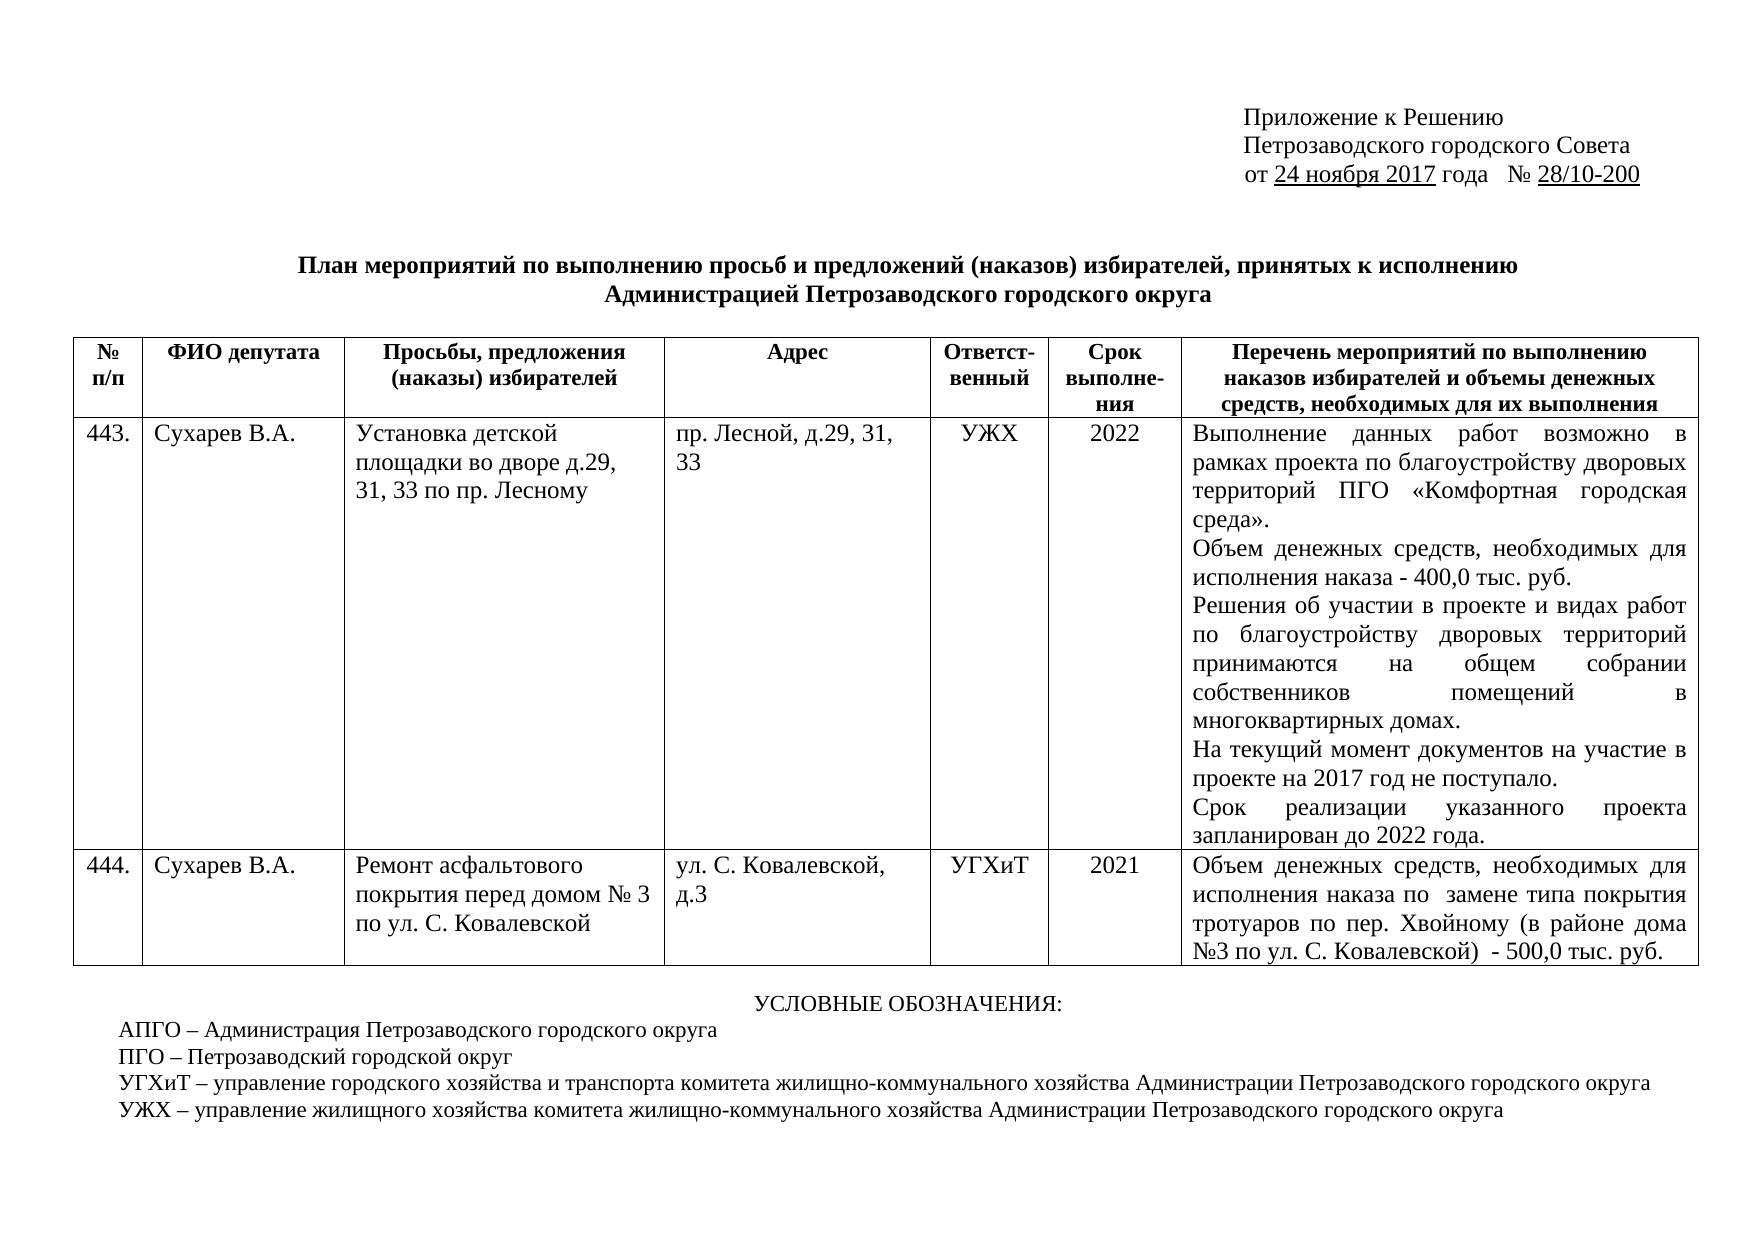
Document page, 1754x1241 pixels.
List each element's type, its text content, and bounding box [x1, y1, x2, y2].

text от 24 ноября 2017 года № 28/10-200 [118, 159, 1698, 188]
table_header Перечень мероприятий по выполнению наказов избирателей и объемы денежных средств, необходимых для их выполнения [1182, 338, 1698, 417]
table_cell УЖХ [931, 418, 1048, 849]
text План мероприятий по выполнению просьб и предложений (наказов) избирателей, принятых к исполнению [118, 250, 1698, 279]
table_cell УГХиТ [931, 850, 1048, 965]
table_cell Сухарев В.А. [143, 850, 344, 965]
table_header ФИО депутата [143, 338, 344, 417]
table_header Адрес [665, 338, 930, 417]
table_header № п/п [74, 338, 142, 417]
table_cell Объем денежных средств, необходимых для исполнения наказа по замене типа покрытия тротуаров по пер. Хвойному (в районе дома №3 по ул. С. Ковалевской) - 500,0 тыс. руб. [1182, 850, 1698, 965]
table_cell 444. [74, 850, 142, 965]
table_cell 2022 [1049, 418, 1181, 849]
table_cell 2021 [1049, 850, 1181, 965]
text УСЛОВНЫЕ ОБОЗНАЧЕНИЯ: [118, 990, 1698, 1017]
text АПГО – Администрация Петрозаводского городского округа [118, 1017, 1698, 1043]
text Приложение к Решению [1151, 102, 1698, 131]
text ПГО – Петрозаводский городской округ [118, 1043, 1698, 1069]
table_cell пр. Лесной, д.29, 31, 33 [665, 418, 930, 849]
text УЖХ – управление жилищного хозяйства комитета жилищно-коммунального хозяйства Администрации Петрозаводского городского округа [118, 1096, 1698, 1122]
table_cell Выполнение данных работ возможно в рамках проекта по благоустройству дворовых территорий ПГО «Комфортная городская среда». Объем денежных средств, необходимых для исполнения наказа - 400,0 тыс. руб. Решения об участии в проекте и видах работ по благоустройству дворовых территорий принимаются на общем собрании собственников помещений в многоквартирных домах. На текущий момент документов на участие в проекте на 2017 год не поступало. Срок реализации указанного проекта запланирован до 2022 года. [1182, 418, 1698, 849]
text Петрозаводского городского Совета [118, 131, 1698, 159]
text Администрацией Петрозаводского городского округа [118, 279, 1698, 308]
table_header Просьбы, предложения (наказы) избирателей [345, 338, 664, 417]
table_cell Ремонт асфальтового покрытия перед домом № 3 по ул. С. Ковалевской [345, 850, 664, 965]
table_cell Установка детской площадки во дворе д.29, 31, 33 по пр. Лесному [345, 418, 664, 849]
table_header Срок выполне- ния [1049, 338, 1181, 417]
table_cell ул. С. Ковалевской, д.3 [665, 850, 930, 965]
table_cell Сухарев В.А. [143, 418, 344, 849]
table_cell 443. [74, 418, 142, 849]
text УГХиТ – управление городского хозяйства и транспорта комитета жилищно-коммунального хозяйства Администрации Петрозаводского городского округа [118, 1069, 1698, 1096]
table_header Ответст-венный [931, 338, 1048, 417]
